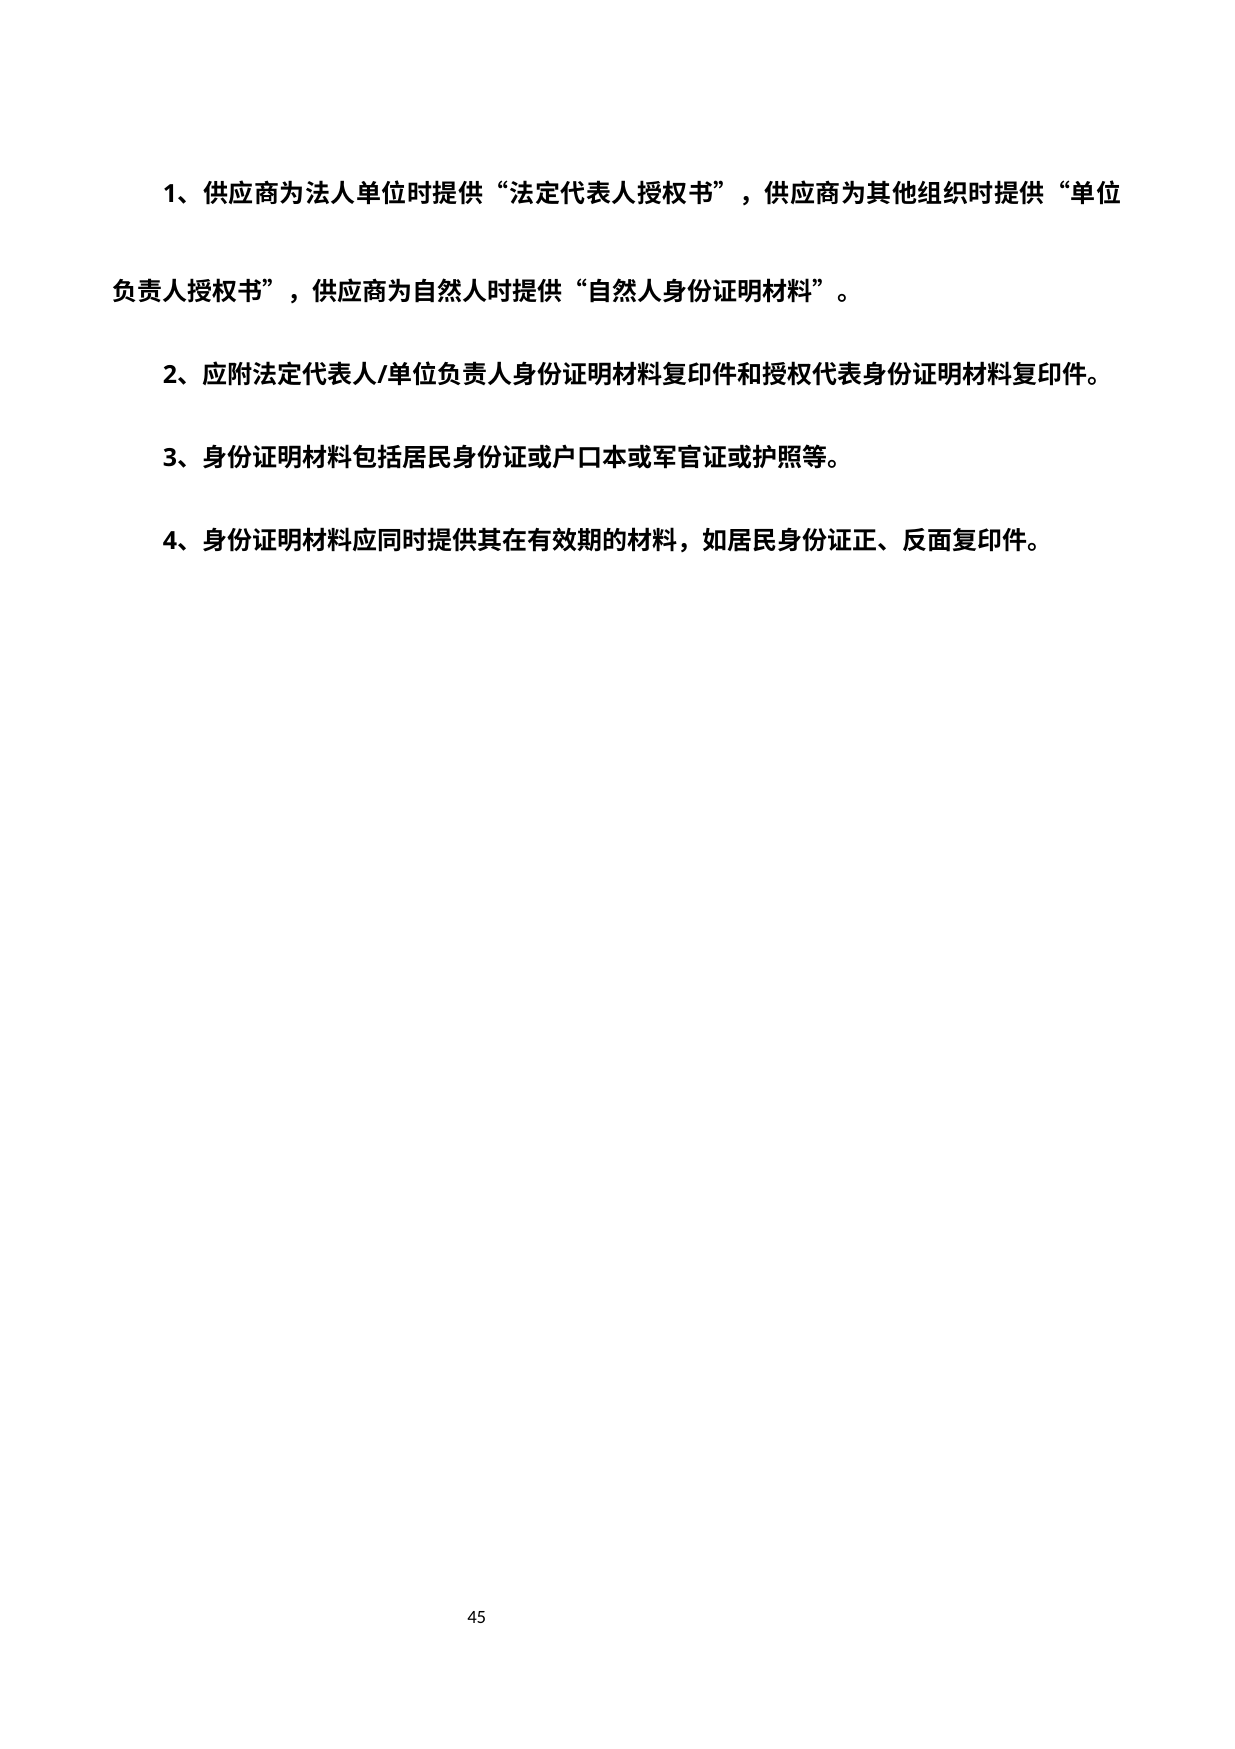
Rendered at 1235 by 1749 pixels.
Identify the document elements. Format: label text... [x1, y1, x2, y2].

text 3、身份证明材料包括居民身份证或户口本或军官证或护照等。 [112, 423, 1122, 488]
text 4、身份证明材料应同时提供其在有效期的材料，如居民身份证正、反面复印件。 [112, 506, 1122, 571]
text 2、应附法定代表人/单位负责人身份证明材料复印件和授权代表身份证明材料复印件。 [112, 340, 1122, 405]
text 1、供应商为法人单位时提供“法定代表人授权书”，供应商为其他组织时提供“单位负责人授权书”，供应商为自然人时提供“自然人身份证明材料”。 [112, 159, 1122, 322]
